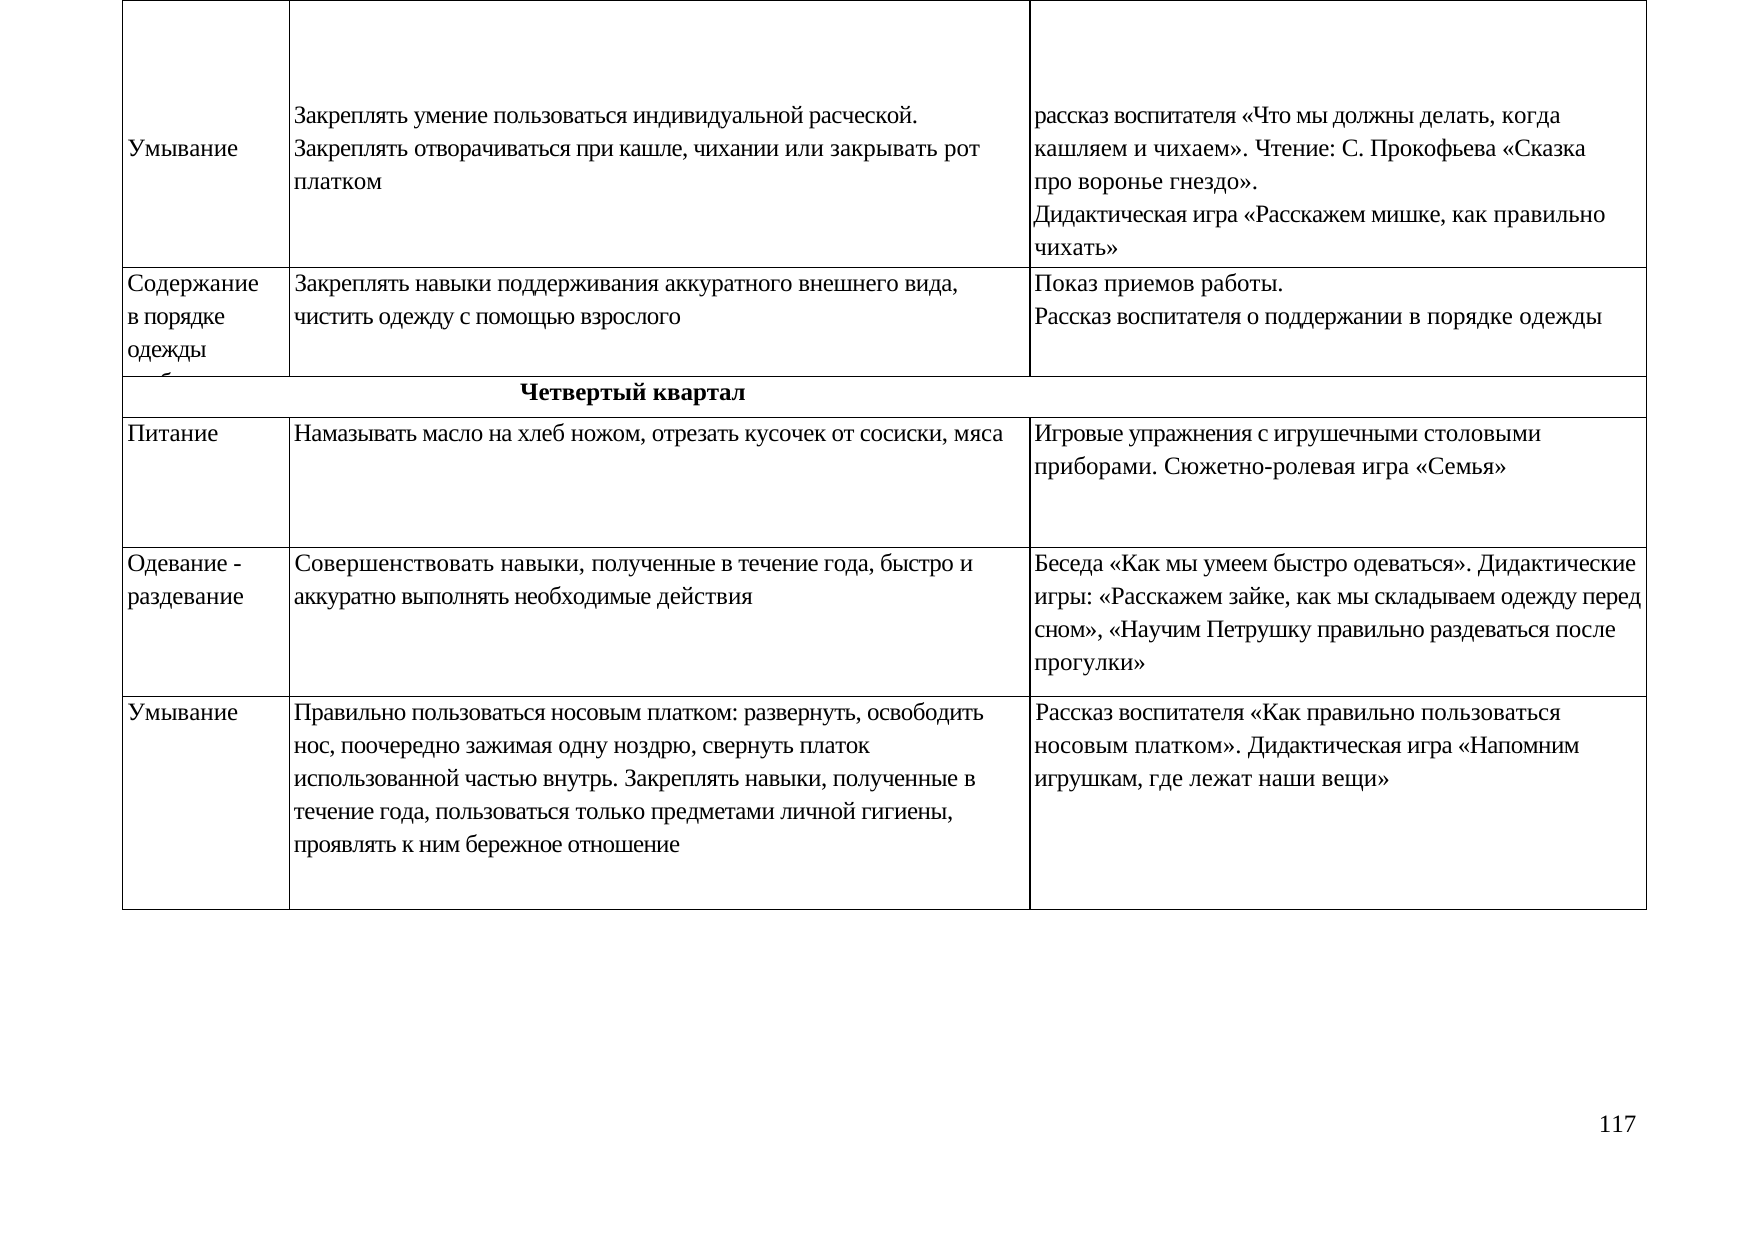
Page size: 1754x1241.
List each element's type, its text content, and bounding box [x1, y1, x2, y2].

table_cell Совершенствовать навыки, полученные в течение года, быстро и аккуратно выполнять необходимые действия [290, 548, 1029, 696]
table_cell Содержание в порядке одежды и обуви [164, 268, 289, 376]
table_cell Правильно пользоваться носовым платком: развернуть, освободить нос, поочередно зажимая одну ноздрю, свернуть платок использованной частью внутрь. Закреплять навыки, полученные в течение года, пользоваться только предметами личной гигиены, проявлять к ним бережное отношение [290, 697, 1029, 909]
table_cell Закреплять умение пользоваться индивидуальной расческой. Закреплять отворачиваться при кашле, чихании или закрывать рот платком [290, 1, 1029, 267]
table_cell Закреплять навыки поддерживания аккуратного внешнего вида, чистить одежду с помощью взрослого [290, 268, 1029, 376]
table_cell рассказ воспитателя «Что мы должны делать, когда кашляем и чихаем». Чтение: С. Прокофьева «Сказка про воронье гнездо». Дидактическая игра «Расскажем мишке, как правильно чихать» [1031, 1, 1646, 267]
table_cell Умывание [123, 1, 289, 267]
table_cell Беседа «Как мы умеем быстро одеваться». Дидактические игры: «Расскажем зайке, как мы складываем одежду перед сном», «Научим Петрушку правильно раздеваться после прогулки» [1031, 548, 1646, 696]
table_cell Умывание [123, 697, 289, 909]
table_cell Рассказ воспитателя «Как правильно пользоваться носовым платком». Дидактическая игра «Напомним игрушкам, где лежат наши вещи» [1031, 697, 1646, 909]
table_cell Игровые упражнения с игрушечными столовыми приборами. Сюжетно-ролевая игра «Семья» [1031, 418, 1646, 547]
table_cell Намазывать масло на хлеб ножом, отрезать кусочек от сосиски, мяса [290, 418, 1029, 547]
table_cell Содержание в порядке одежды и обуви [123, 268, 169, 376]
table_cell Одевание - раздевание [123, 548, 289, 696]
table_cell Питание [123, 418, 289, 547]
table_cell Четвертый квартал [123, 377, 1646, 417]
table_cell Показ приемов работы. Рассказ воспитателя о поддержании в порядке одежды [1031, 268, 1646, 376]
